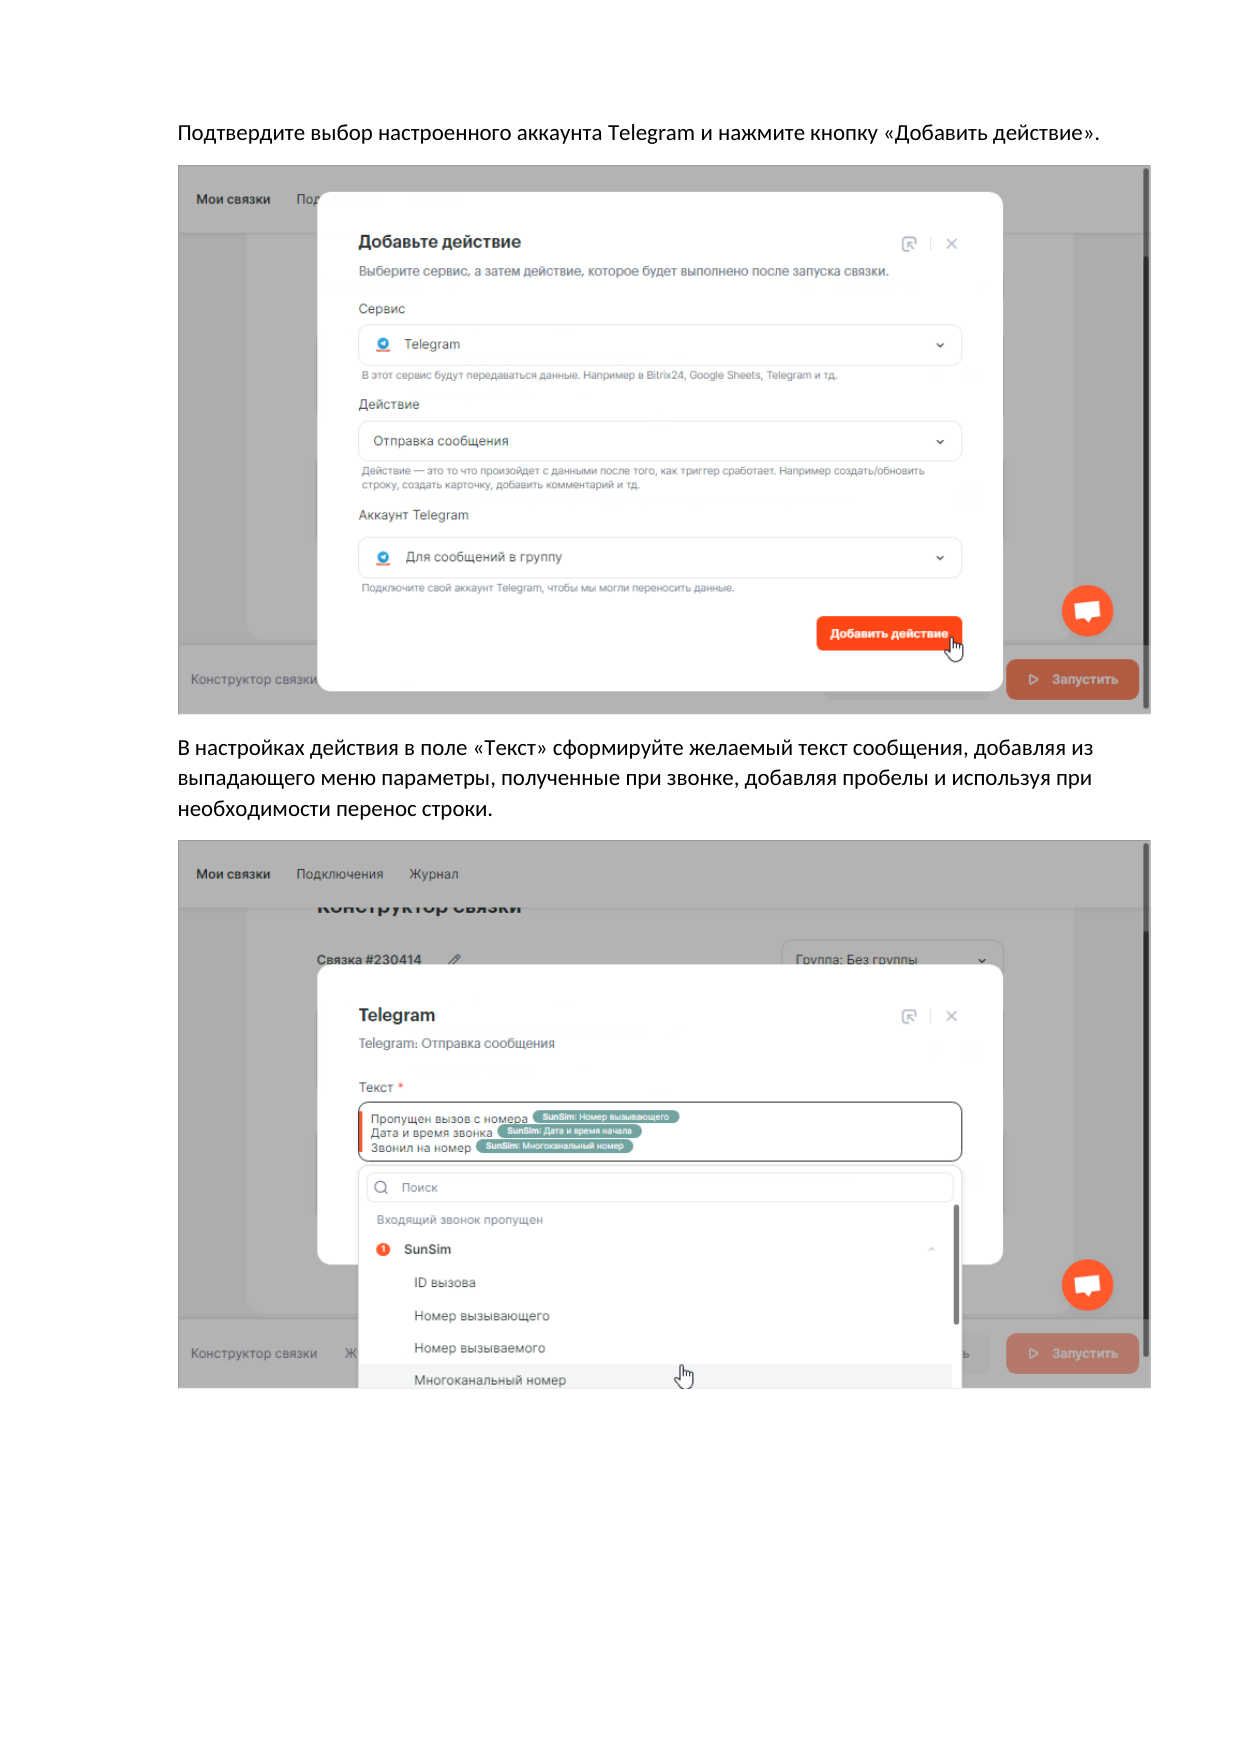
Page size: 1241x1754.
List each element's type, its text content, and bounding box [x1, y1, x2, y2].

picture [177, 840, 1152, 1389]
text Подтвердите выбор настроенного аккаунта Telegram и нажмите кнопку «Добавить действие». [177, 118, 1152, 146]
picture [177, 165, 1152, 715]
text В настройках действия в поле «Текст» сформируйте желаемый текст сообщения, добавляя из выпадающего меню параметры, полученные при звонке, добавляя пробелы и используя при необходимости перенос строки. [177, 733, 1152, 822]
